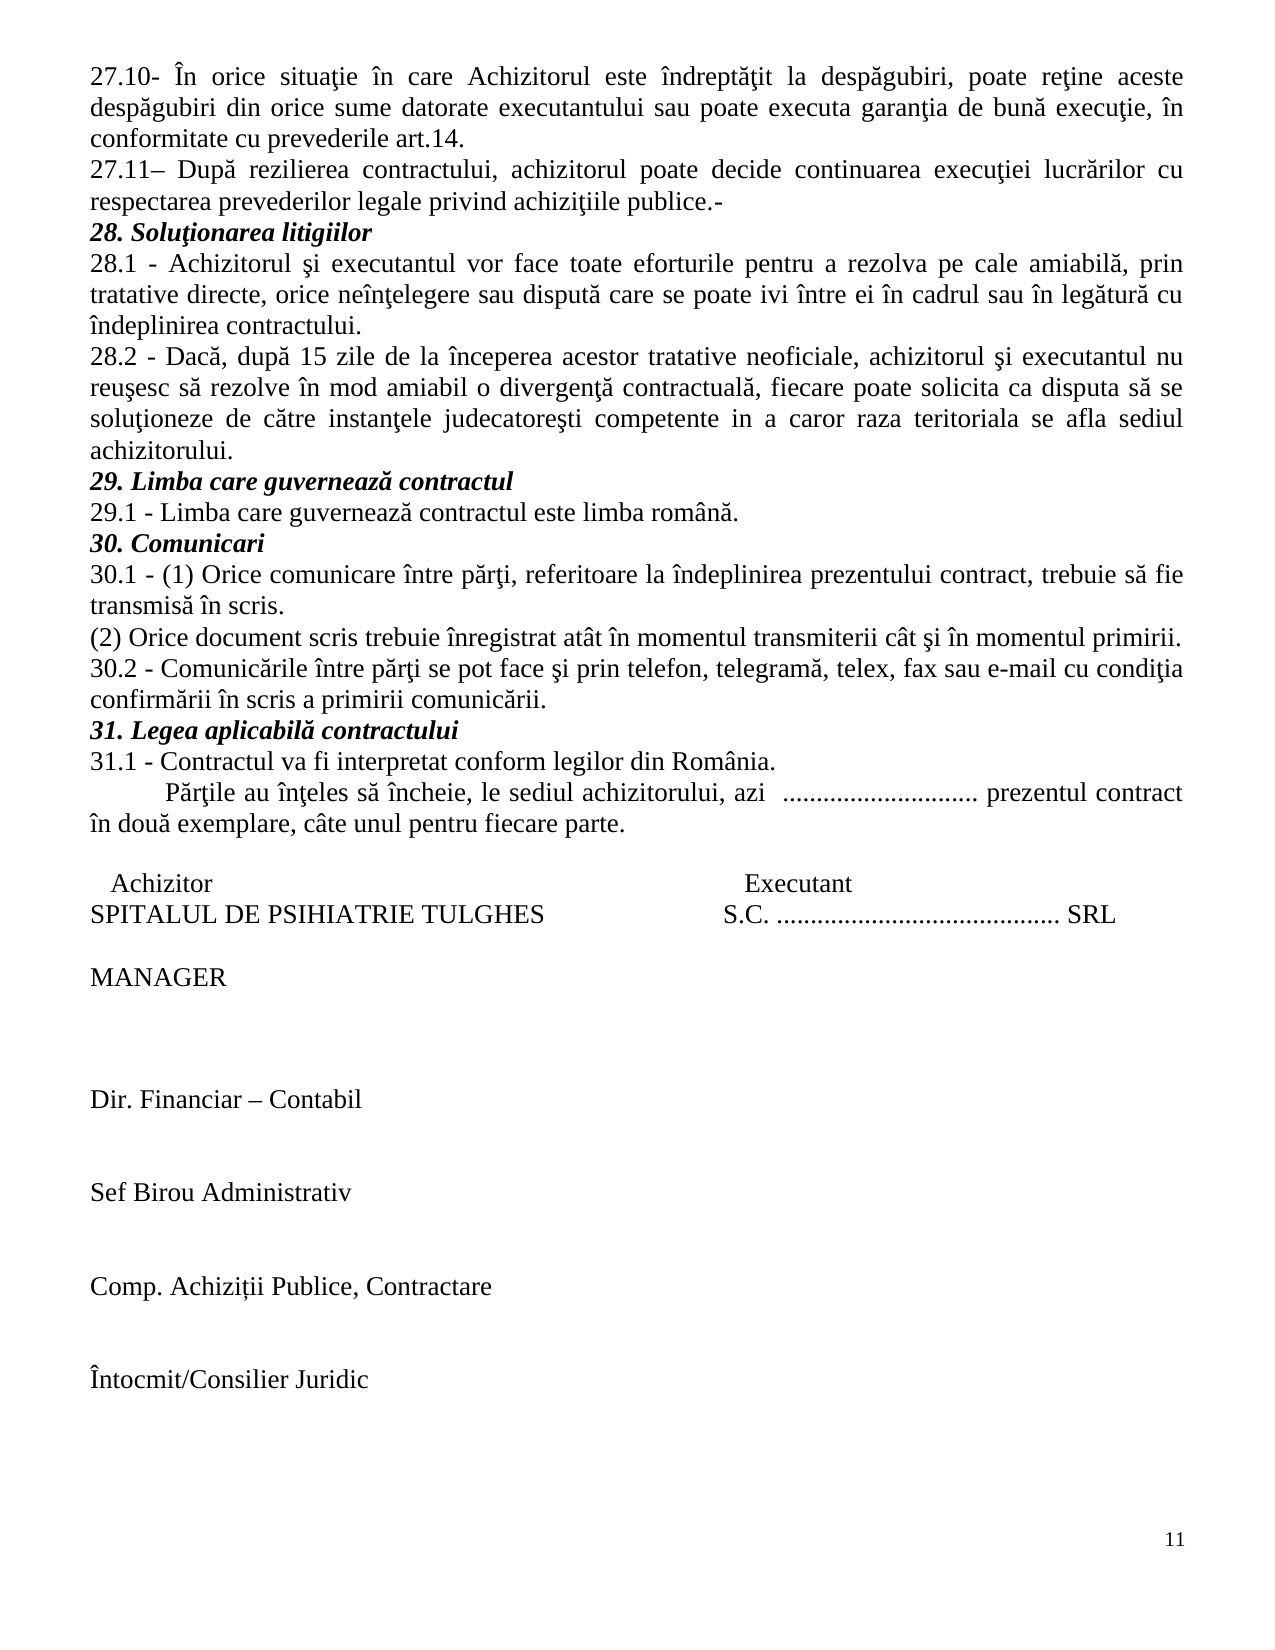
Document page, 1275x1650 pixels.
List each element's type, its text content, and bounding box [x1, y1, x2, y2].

text 31.1 - Contractul va fi interpretat conform legilor din România. [90, 745, 1185, 776]
text 31. Legea aplicabilă contractului [90, 714, 1185, 745]
text 30. Comunicari [90, 527, 1185, 558]
text 27.10- În orice situaţie în care Achizitorul este îndreptăţit la despăgubiri, poate reţine aceste despăgubiri din orice sume datorate executantului sau poate executa garanţia de bună execuţie, în conformitate cu prevederile art.14. [90, 60, 1185, 153]
text SPITALUL DE PSIHIATRIE TULGHES S.C. .......................................... SRL [90, 898, 1185, 930]
text 29. Limba care guvernează contractul [90, 465, 1185, 496]
text Comp. Achiziții Publice, Contractare [90, 1270, 1185, 1301]
text 30.1 - (1) Orice comunicare între părţi, referitoare la îndeplinirea prezentului contract, trebuie să fie transmisă în scris. [90, 558, 1185, 621]
text 28.2 - Dacă, după 15 zile de la începerea acestor tratative neoficiale, achizitorul şi executantul nu reuşesc să rezolve în mod amiabil o divergenţă contractuală, fiecare poate solicita ca disputa să se soluţioneze de către instanţele judecatoreşti competente in a caror raza teritoriala se afla sediul achizitorului. [90, 340, 1185, 465]
text Dir. Financiar – Contabil [90, 1083, 1185, 1114]
text 27.11– După rezilierea contractului, achizitorul poate decide continuarea execuţiei lucrărilor cu respectarea prevederilor legale privind achiziţiile publice.- [90, 153, 1185, 216]
text MANAGER [90, 961, 1185, 992]
text Întocmit/Consilier Juridic [90, 1363, 1185, 1394]
text 28.1 - Achizitorul şi executantul vor face toate eforturile pentru a rezolva pe cale amiabilă, prin tratative directe, orice neînţelegere sau dispută care se poate ivi între ei în cadrul sau în legătură cu îndeplinirea contractului. [90, 247, 1185, 340]
text (2) Orice document scris trebuie înregistrat atât în momentul transmiterii cât şi în momentul primirii. [90, 621, 1185, 652]
text 28. Soluţionarea litigiilor [90, 216, 1185, 247]
text Achizitor Executant [90, 867, 1185, 898]
text Sef Birou Administrativ [90, 1176, 1185, 1208]
text Părţile au înţeles să încheie, le sediul achizitorului, azi ............................. prezentul contract în două exemplare, câte unul pentru fiecare parte. [90, 776, 1185, 839]
text 29.1 - Limba care guvernează contractul este limba română. [90, 496, 1185, 527]
text 30.2 - Comunicările între părţi se pot face şi prin telefon, telegramă, telex, fax sau e-mail cu condiţia confirmării în scris a primirii comunicării. [90, 652, 1185, 714]
